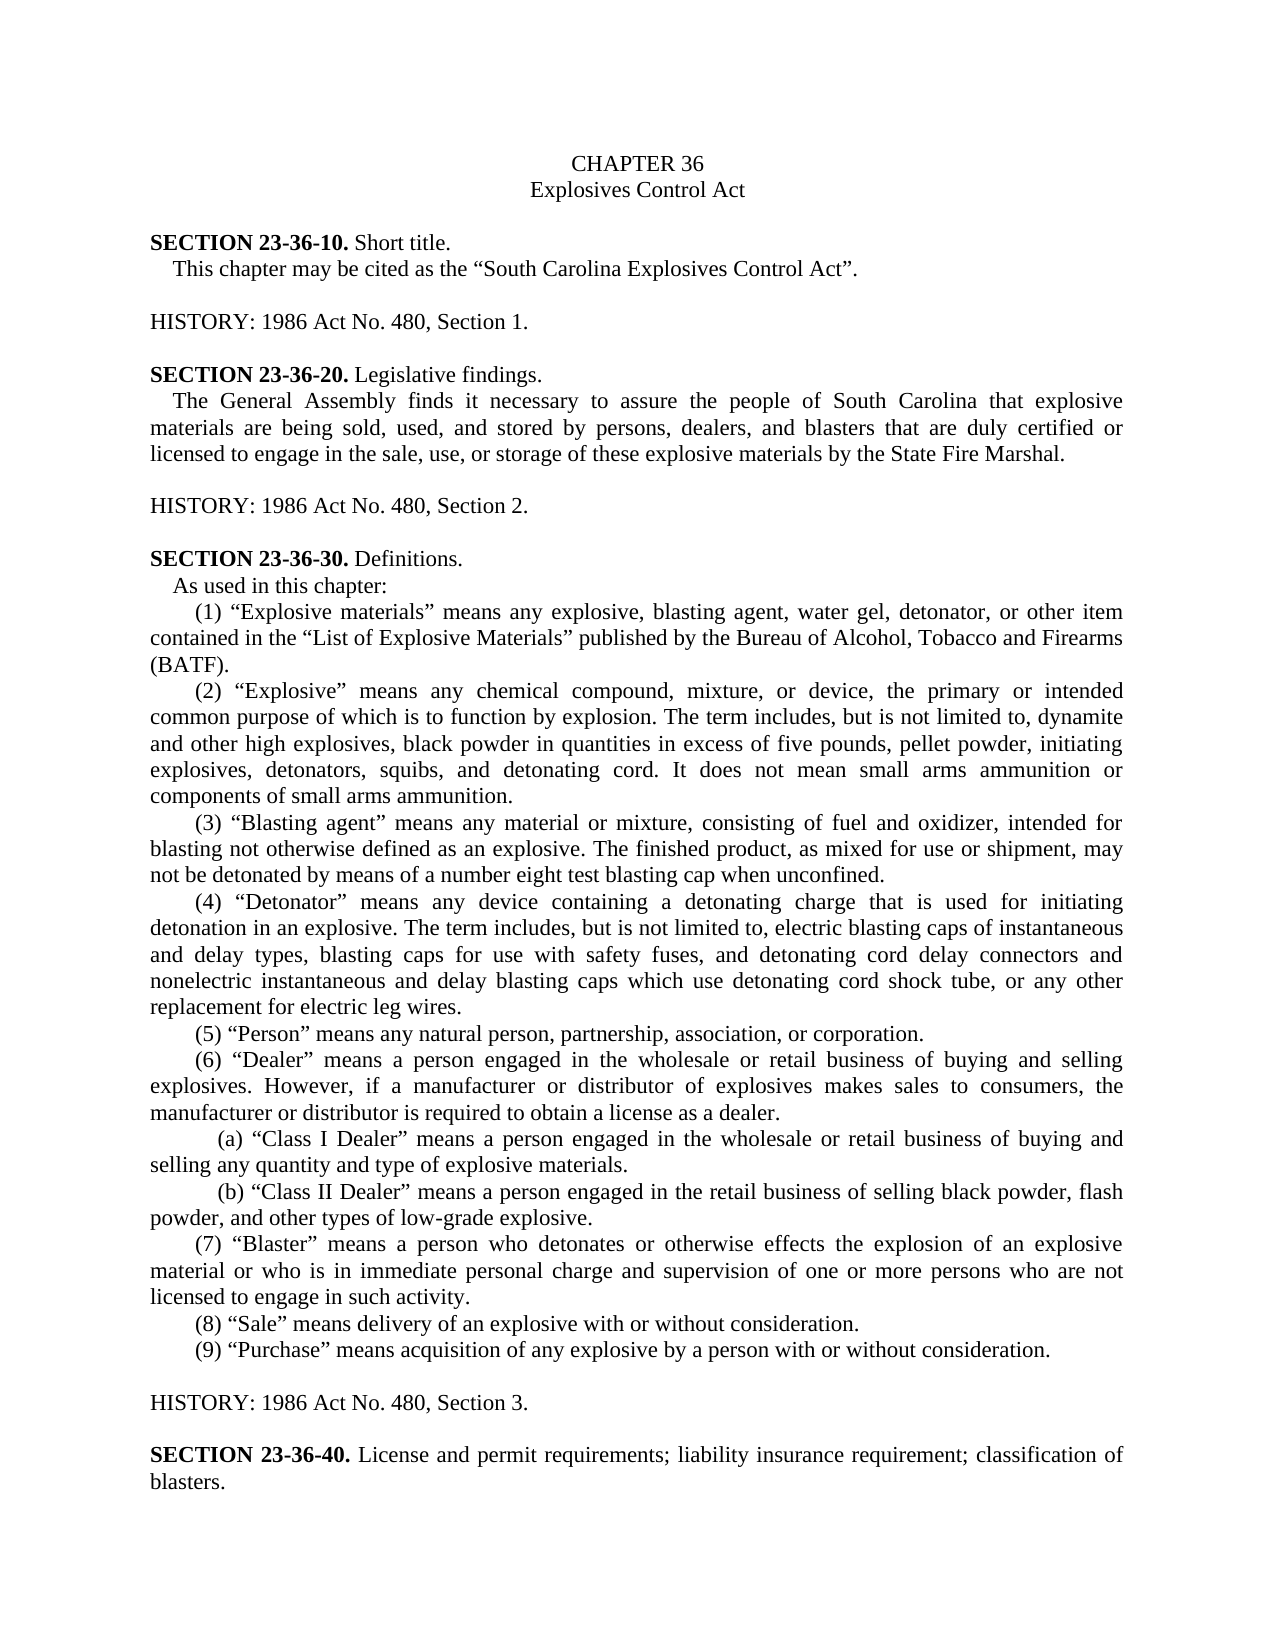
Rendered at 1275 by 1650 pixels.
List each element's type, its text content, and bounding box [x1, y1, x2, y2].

text CHAPTER 36 [150, 150, 1125, 176]
text SECTION 23-36-40. License and permit requirements; liability insurance requirement; classification of blasters. [150, 1441, 1125, 1494]
text (7) “Blaster” means a person who detonates or otherwise effects the explosion of an explosive material or who is in immediate personal charge and supervision of one or more persons who are not licensed to engage in such activity. [150, 1231, 1125, 1309]
text SECTION 23-36-30. Definitions. [150, 545, 1125, 572]
text (6) “Dealer” means a person engaged in the wholesale or retail business of buying and selling explosives. However, if a manufacturer or distributor of explosives makes sales to consumers, the manufacturer or distributor is required to obtain a license as a dealer. [150, 1046, 1125, 1125]
text SECTION 23-36-10. Short title. [150, 229, 1125, 255]
text HISTORY: 1986 Act No. 480, Section 3. [150, 1389, 1125, 1415]
text (b) “Class II Dealer” means a person engaged in the retail business of selling black powder, flash powder, and other types of low-grade explosive. [150, 1178, 1125, 1231]
text (4) “Detonator” means any device containing a detonating charge that is used for initiating detonation in an explosive. The term includes, but is not limited to, electric blasting caps of instantaneous and delay types, blasting caps for use with safety fuses, and detonating cord delay connectors and nonelectric instantaneous and delay blasting caps which use detonating cord shock tube, or any other replacement for electric leg wires. [150, 888, 1125, 1020]
text As used in this chapter: [150, 572, 1125, 598]
text The General Assembly finds it necessary to assure the people of South Carolina that explosive materials are being sold, used, and stored by persons, dealers, and blasters that are duly certified or licensed to engage in the sale, use, or storage of these explosive materials by the State Fire Marshal. [150, 387, 1125, 466]
text HISTORY: 1986 Act No. 480, Section 2. [150, 493, 1125, 519]
text SECTION 23-36-20. Legislative findings. [150, 361, 1125, 387]
text This chapter may be cited as the “South Carolina Explosives Control Act”. [150, 255, 1125, 282]
text (2) “Explosive” means any chemical compound, mixture, or device, the primary or intended common purpose of which is to function by explosion. The term includes, but is not limited to, dynamite and other high explosives, black powder in quantities in excess of five pounds, pellet powder, initiating explosives, detonators, squibs, and detonating cord. It does not mean small arms ammunition or components of small arms ammunition. [150, 677, 1125, 809]
text (5) “Person” means any natural person, partnership, association, or corporation. [150, 1020, 1125, 1046]
text (9) “Purchase” means acquisition of any explosive by a person with or without consideration. [150, 1336, 1125, 1362]
text (a) “Class I Dealer” means a person engaged in the wholesale or retail business of buying and selling any quantity and type of explosive materials. [150, 1125, 1125, 1178]
text (8) “Sale” means delivery of an explosive with or without consideration. [150, 1309, 1125, 1336]
text (3) “Blasting agent” means any material or mixture, consisting of fuel and oxidizer, intended for blasting not otherwise defined as an explosive. The finished product, as mixed for use or shipment, may not be detonated by means of a number eight test blasting cap when unconfined. [150, 809, 1125, 888]
text (1) “Explosive materials” means any explosive, blasting agent, water gel, detonator, or other item contained in the “List of Explosive Materials” published by the Bureau of Alcohol, Tobacco and Firearms (BATF). [150, 598, 1125, 677]
text HISTORY: 1986 Act No. 480, Section 1. [150, 308, 1125, 334]
text Explosives Control Act [150, 176, 1125, 203]
